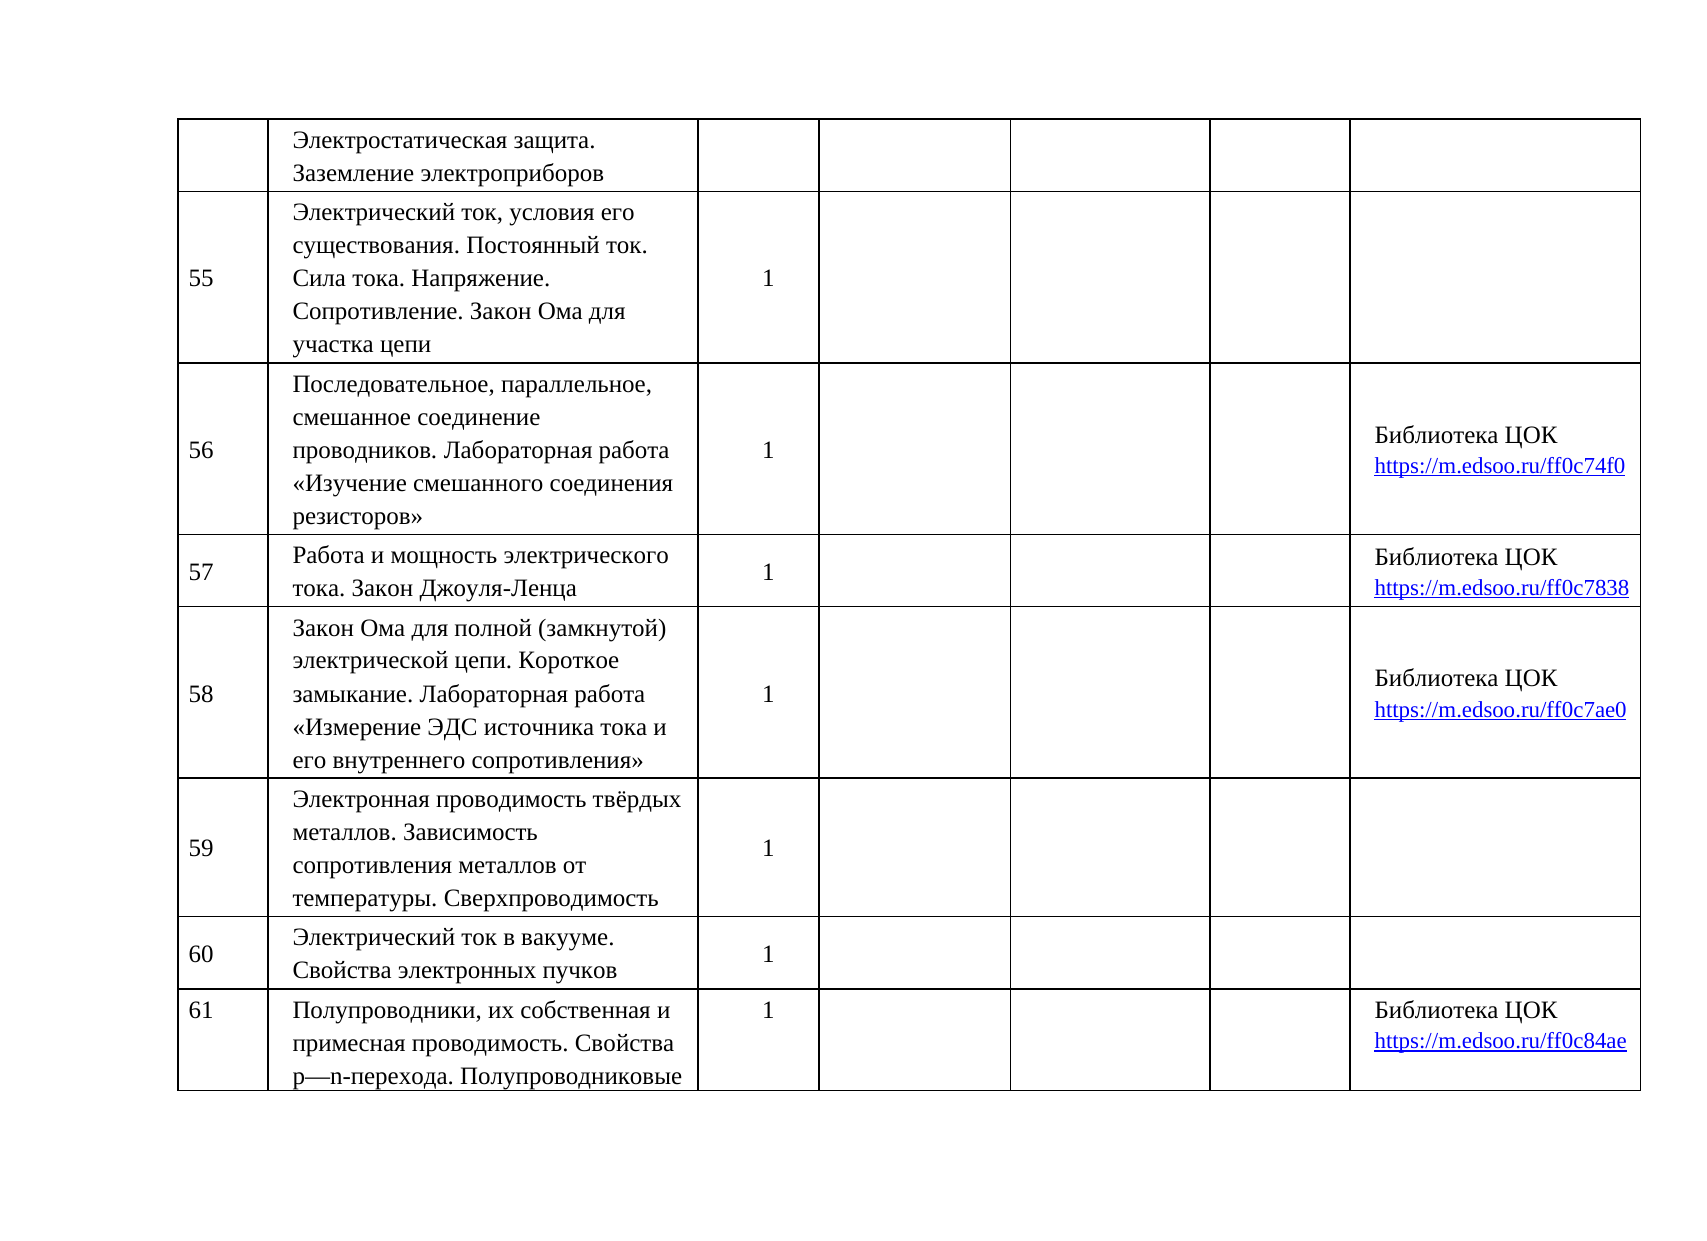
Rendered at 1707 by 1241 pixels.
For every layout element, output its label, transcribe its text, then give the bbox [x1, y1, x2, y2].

table_cell 1 [699, 192, 818, 362]
table_cell [1211, 364, 1349, 533]
table_cell [1011, 535, 1209, 606]
table_cell 58 [179, 607, 267, 777]
table_cell 1 [699, 364, 818, 533]
table_cell [1011, 120, 1209, 191]
table_cell Электронная проводимость твёрдых металлов. Зависимость сопротивления металлов от температуры. Сверхпроводимость [269, 779, 697, 916]
table_cell [1211, 917, 1349, 988]
table_cell [1351, 192, 1640, 362]
table_cell 1 [699, 535, 818, 606]
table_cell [269, 990, 697, 1090]
table_cell 54 [179, 120, 267, 191]
table_cell 57 [179, 535, 267, 606]
table_cell Библиотека ЦОК https://m.edsoo.ru/ff0c7ae0 [1351, 607, 1640, 777]
table_cell 59 [179, 779, 267, 916]
table_cell 1 [699, 917, 818, 988]
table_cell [269, 120, 697, 191]
table_cell [1351, 120, 1640, 191]
table_cell [1011, 990, 1209, 1090]
table_cell [1011, 364, 1209, 533]
table_cell [1211, 120, 1349, 191]
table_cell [1351, 990, 1640, 1090]
table_cell [820, 120, 1010, 191]
table_cell [1351, 779, 1640, 916]
table_cell 1 [699, 120, 818, 191]
table_cell [1011, 779, 1209, 916]
table_cell [1211, 535, 1349, 606]
table_cell 1 [699, 990, 818, 1090]
table_cell 55 [179, 192, 267, 362]
table_cell [1211, 990, 1349, 1090]
table_cell 56 [179, 364, 267, 533]
table_cell 61 [179, 990, 267, 1090]
table_cell [1211, 607, 1349, 777]
table_cell [1011, 917, 1209, 988]
table_cell 1 [699, 607, 818, 777]
table_cell Библиотека ЦОК https://m.edsoo.ru/ff0c74f0 [1351, 364, 1640, 533]
table_cell [820, 364, 1010, 533]
table_cell [820, 192, 1010, 362]
table_cell [820, 990, 1010, 1090]
table_cell Электрический ток в вакууме. Свойства электронных пучков [269, 917, 697, 988]
table_cell [1351, 917, 1640, 988]
table_cell [1211, 779, 1349, 916]
table_cell [820, 917, 1010, 988]
table_cell Библиотека ЦОК https://m.edsoo.ru/ff0c7838 [1351, 535, 1640, 606]
table_cell [1011, 192, 1209, 362]
table_cell [820, 607, 1010, 777]
table_cell Работа и мощность электрического тока. Закон Джоуля-Ленца [269, 535, 697, 606]
table_cell [820, 779, 1010, 916]
table_cell Последовательное, параллельное, смешанное соединение проводников. Лабораторная работа «Изучение смешанного соединения резисторов» [269, 364, 697, 533]
table_cell Электрический ток, условия его существования. Постоянный ток. Сила тока. Напряжение. Сопротивление. Закон Ома для участка цепи [269, 192, 697, 362]
table_cell 60 [179, 917, 267, 988]
table_cell Закон Ома для полной (замкнутой) электрической цепи. Короткое замыкание. Лабораторная работа «Измерение ЭДС источника тока и его внутреннего сопротивления» [269, 607, 697, 777]
table_cell [820, 535, 1010, 606]
table_cell [1011, 607, 1209, 777]
table_cell [1211, 192, 1349, 362]
table_cell 1 [699, 779, 818, 916]
